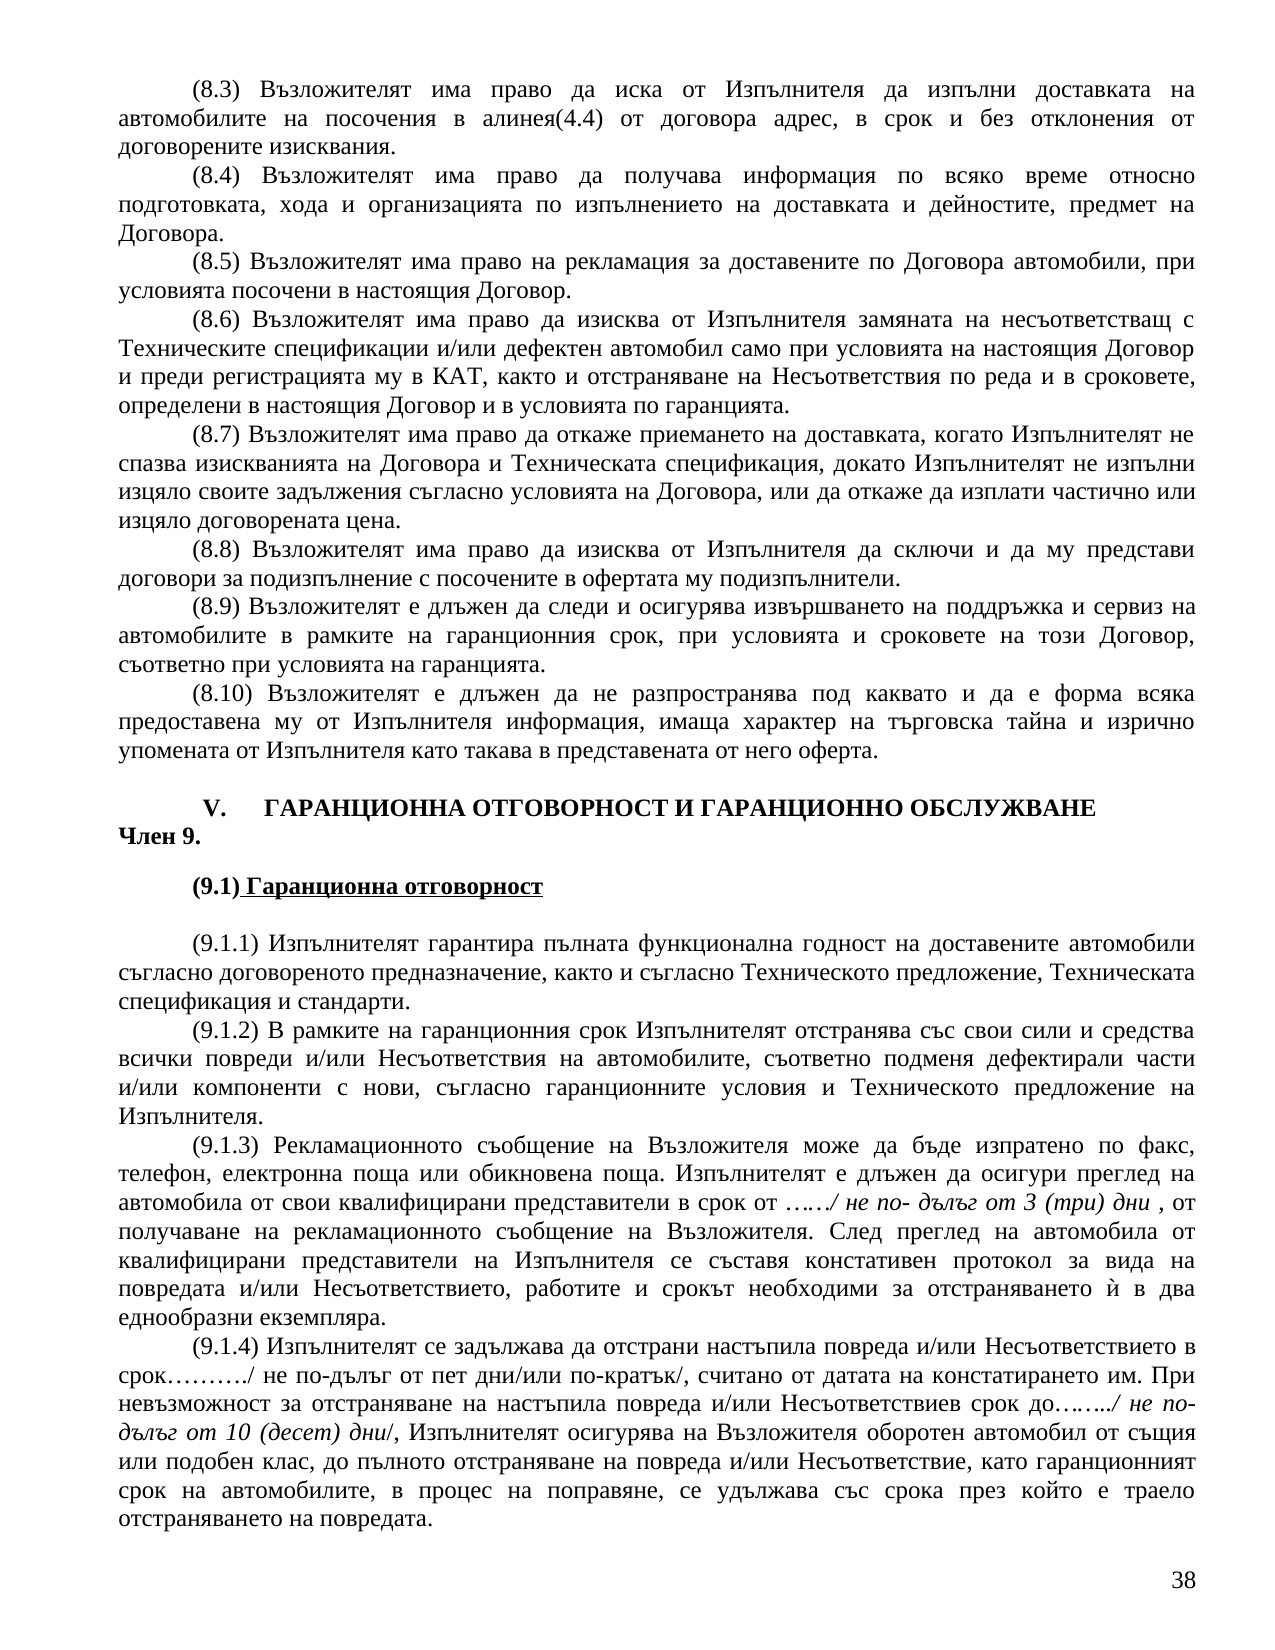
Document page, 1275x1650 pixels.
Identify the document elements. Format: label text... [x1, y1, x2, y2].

text (8.10) Възложителят е длъжен да не разпространява под каквато и да е форма всяка предоставена му от Изпълнителя информация, имаща характер на търговска тайна и изрично упомената от Изпълнителя като такава в представената от него оферта. [118, 678, 1196, 764]
text Член 9. [118, 821, 1196, 850]
text (8.5) Възложителят има право на рекламация за доставените по Договора автомобили, при условията посочени в настоящия Договор. [118, 246, 1196, 304]
text (9.1.4) Изпълнителят се задължава да отстрани настъпила повреда и/или Несъответствието в срок………./ не по-дълъг от пет дни/или по-кратък/, считано от датата на констатирането им. При невъзможност за отстраняване на настъпила повреда и/или Несъответствиев срок до……../ не по-дълъг от 10 (десет) дни/, Изпълнителят осигурява на Възложителя оборотен автомобил от същия или подобен клас, до пълното отстраняване на повреда и/или Несъответствие, като гаранционният срок на автомобилите, в процес на поправяне, се удължава със срока през който е траело отстраняването на повредата. [118, 1331, 1196, 1532]
subtitle (9.1) Гаранционна отговорност [118, 871, 1196, 900]
text (9.1.1) Изпълнителят гарантира пълната функционална годност на доставените автомобили съгласно договореното предназначение, както и съгласно Техническото предложение, Техническата спецификация и стандарти. [118, 928, 1196, 1015]
text (9.1.2) В рамките на гаранционния срок Изпълнителят отстранява със свои сили и средства всички повреди и/или Несъответствия на автомобилите, съответно подменя дефектирали части и/или компоненти с нови, съгласно гаранционните условия и Техническото предложение на Изпълнителя. [118, 1015, 1196, 1130]
text (8.8) Възложителят има право да изисква от Изпълнителя да сключи и да му представи договори за подизпълнение с посочените в офертата му подизпълнители. [118, 534, 1196, 591]
text (8.6) Възложителят има право да изисква от Изпълнителя замяната на несъответстващ с Техническите спецификации и/или дефектен автомобил само при условията на настоящия Договор и преди регистрацията му в КАТ, както и отстраняване на Несъответствия по реда и в сроковете, определени в настоящия Договор и в условията по гаранцията. [118, 304, 1196, 419]
subtitle ГАРАНЦИОННА ОТГОВОРНОСТ И ГАРАНЦИОННО ОБСЛУЖВАНЕ [226, 793, 1196, 821]
text (8.9) Възложителят е длъжен да следи и осигурява извършването на поддръжка и сервиз на автомобилите в рамките на гаранционния срок, при условията и сроковете на този Договор, съответно при условията на гаранцията. [118, 591, 1196, 678]
text (8.3) Възложителят има право да иска от Изпълнителя да изпълни доставката на автомобилите на посочения в алинея(4.4) от договора адрес, в срок и без отклонения от договорените изисквания. [118, 74, 1196, 160]
text (8.7) Възложителят има право да откаже приемането на доставката, когато Изпълнителят не спазва изискванията на Договора и Техническата спецификация, докато Изпълнителят не изпълни изцяло своите задължения съгласно условията на Договора, или да откаже да изплати частично или изцяло договорената цена. [118, 419, 1196, 534]
text (9.1.3) Рекламационното съобщение на Възложителя може да бъде изпратено по факс, телефон, електронна поща или обикновена поща. Изпълнителят е длъжен да осигури преглед на автомобила от свои квалифицирани представители в срок от ……/ не по- дълъг от 3 (три) дни , от получаване на рекламационното съобщение на Възложителя. След преглед на автомобила от квалифицирани представители на Изпълнителя се съставя констативен протокол за вида на повредата и/или Несъответствието, работите и срокът необходими за отстраняването ѝ в два еднообразни екземпляра. [118, 1130, 1196, 1331]
text (8.4) Възложителят има право да получава информация по всяко време относно подготовката, хода и организацията по изпълнението на доставката и дейностите, предмет на Договора. [118, 160, 1196, 246]
